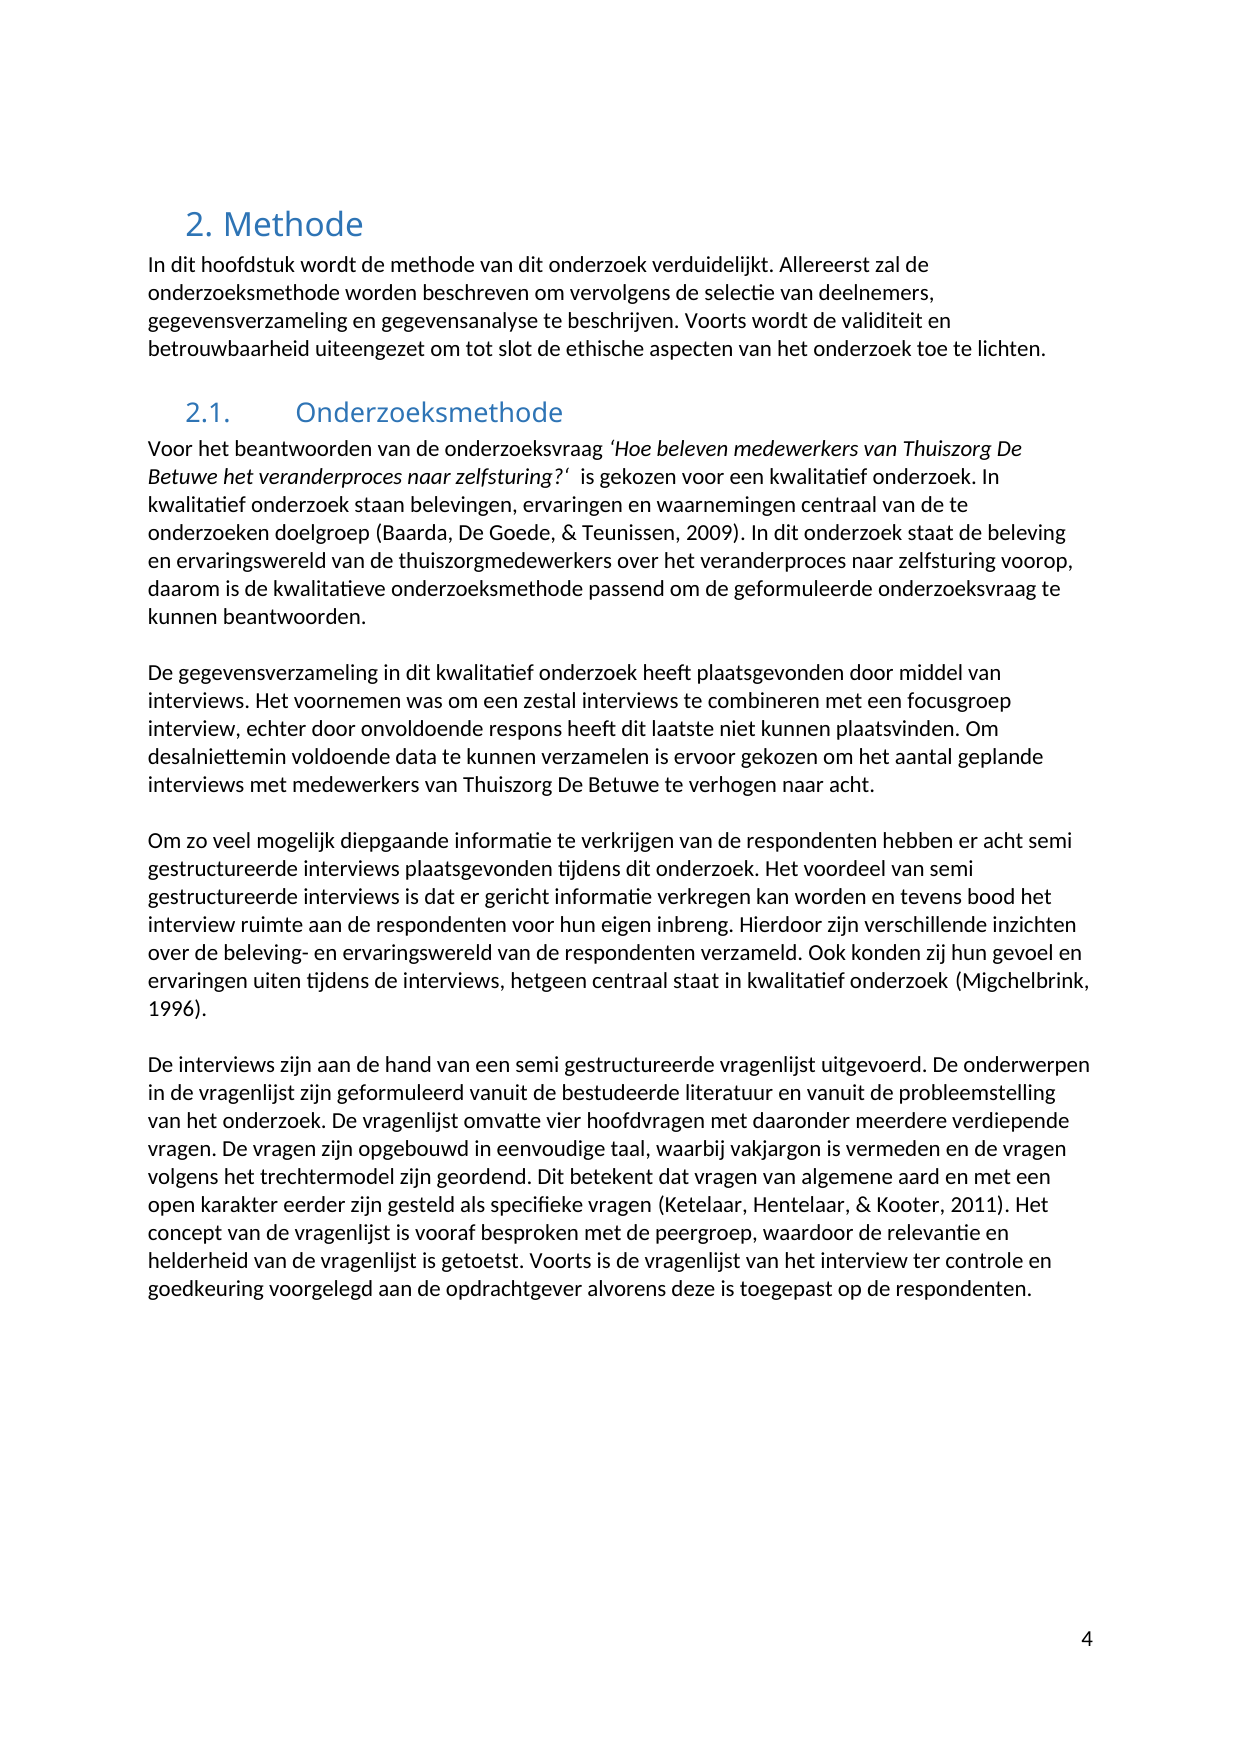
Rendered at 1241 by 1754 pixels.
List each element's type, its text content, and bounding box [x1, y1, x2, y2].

text Voor het beantwoorden van de onderzoeksvraag ‘Hoe beleven medewerkers van Thuiszorg De Betuwe het veranderproces naar zelfsturing?‘ is gekozen voor een kwalitatief onderzoek. In kwalitatief onderzoek staan belevingen, ervaringen en waarnemingen centraal van de te onderzoeken doelgroep . In dit onderzoek staat de beleving en ervaringswereld van de thuiszorgmedewerkers over het veranderproces naar zelfsturing voorop, daarom is de kwalitatieve onderzoeksmethode passend om de geformuleerde onderzoeksvraag te kunnen beantwoorden. [148, 434, 1092, 630]
text De gegevensverzameling in dit kwalitatief onderzoek heeft plaatsgevonden door middel van interviews. Het voornemen was om een zestal interviews te combineren met een focusgroep interview, echter door onvoldoende respons heeft dit laatste niet kunnen plaatsvinden. Om desalniettemin voldoende data te kunnen verzamelen is ervoor gekozen om het aantal geplande interviews met medewerkers van Thuiszorg De Betuwe te verhogen naar acht. [148, 658, 1092, 798]
text In dit hoofdstuk wordt de methode van dit onderzoek verduidelijkt. Allereerst zal de onderzoeksmethode worden beschreven om vervolgens de selectie van deelnemers, gegevensverzameling en gegevensanalyse te beschrijven. Voorts wordt de validiteit en betrouwbaarheid uiteengezet om tot slot de ethische aspecten van het onderzoek toe te lichten. [148, 250, 1092, 362]
text De interviews zijn aan de hand van een semi gestructureerde vragenlijst uitgevoerd. De onderwerpen in de vragenlijst zijn geformuleerd vanuit de bestudeerde literatuur en vanuit de probleemstelling van het onderzoek. De vragenlijst omvatte vier hoofdvragen met daaronder meerdere verdiepende vragen. De vragen zijn opgebouwd in eenvoudige taal, waarbij vakjargon is vermeden en de vragen volgens het trechtermodel zijn geordend. Dit betekent dat vragen van algemene aard en met een open karakter eerder zijn gesteld als specifieke vragen. Het concept van de vragenlijst is vooraf besproken met de peergroep, waardoor de relevantie en helderheid van de vragenlijst is getoetst. Voorts is de vragenlijst van het interview ter controle en goedkeuring voorgelegd aan de opdrachtgever alvorens deze is toegepast op de respondenten. [148, 1050, 1092, 1302]
subtitle Onderzoeksmethode [185, 394, 1092, 431]
subtitle Methode [185, 201, 1092, 246]
text Om zo veel mogelijk diepgaande informatie te verkrijgen van de respondenten hebben er acht semi gestructureerde interviews plaatsgevonden tijdens dit onderzoek. Het voordeel van semi gestructureerde interviews is dat er gericht informatie verkregen kan worden en tevens bood het interview ruimte aan de respondenten voor hun eigen inbreng. Hierdoor zijn verschillende inzichten over de beleving- en ervaringswereld van de respondenten verzameld. Ook konden zij hun gevoel en ervaringen uiten tijdens de interviews, hetgeen centraal staat in kwalitatief onderzoek . [148, 826, 1092, 1022]
